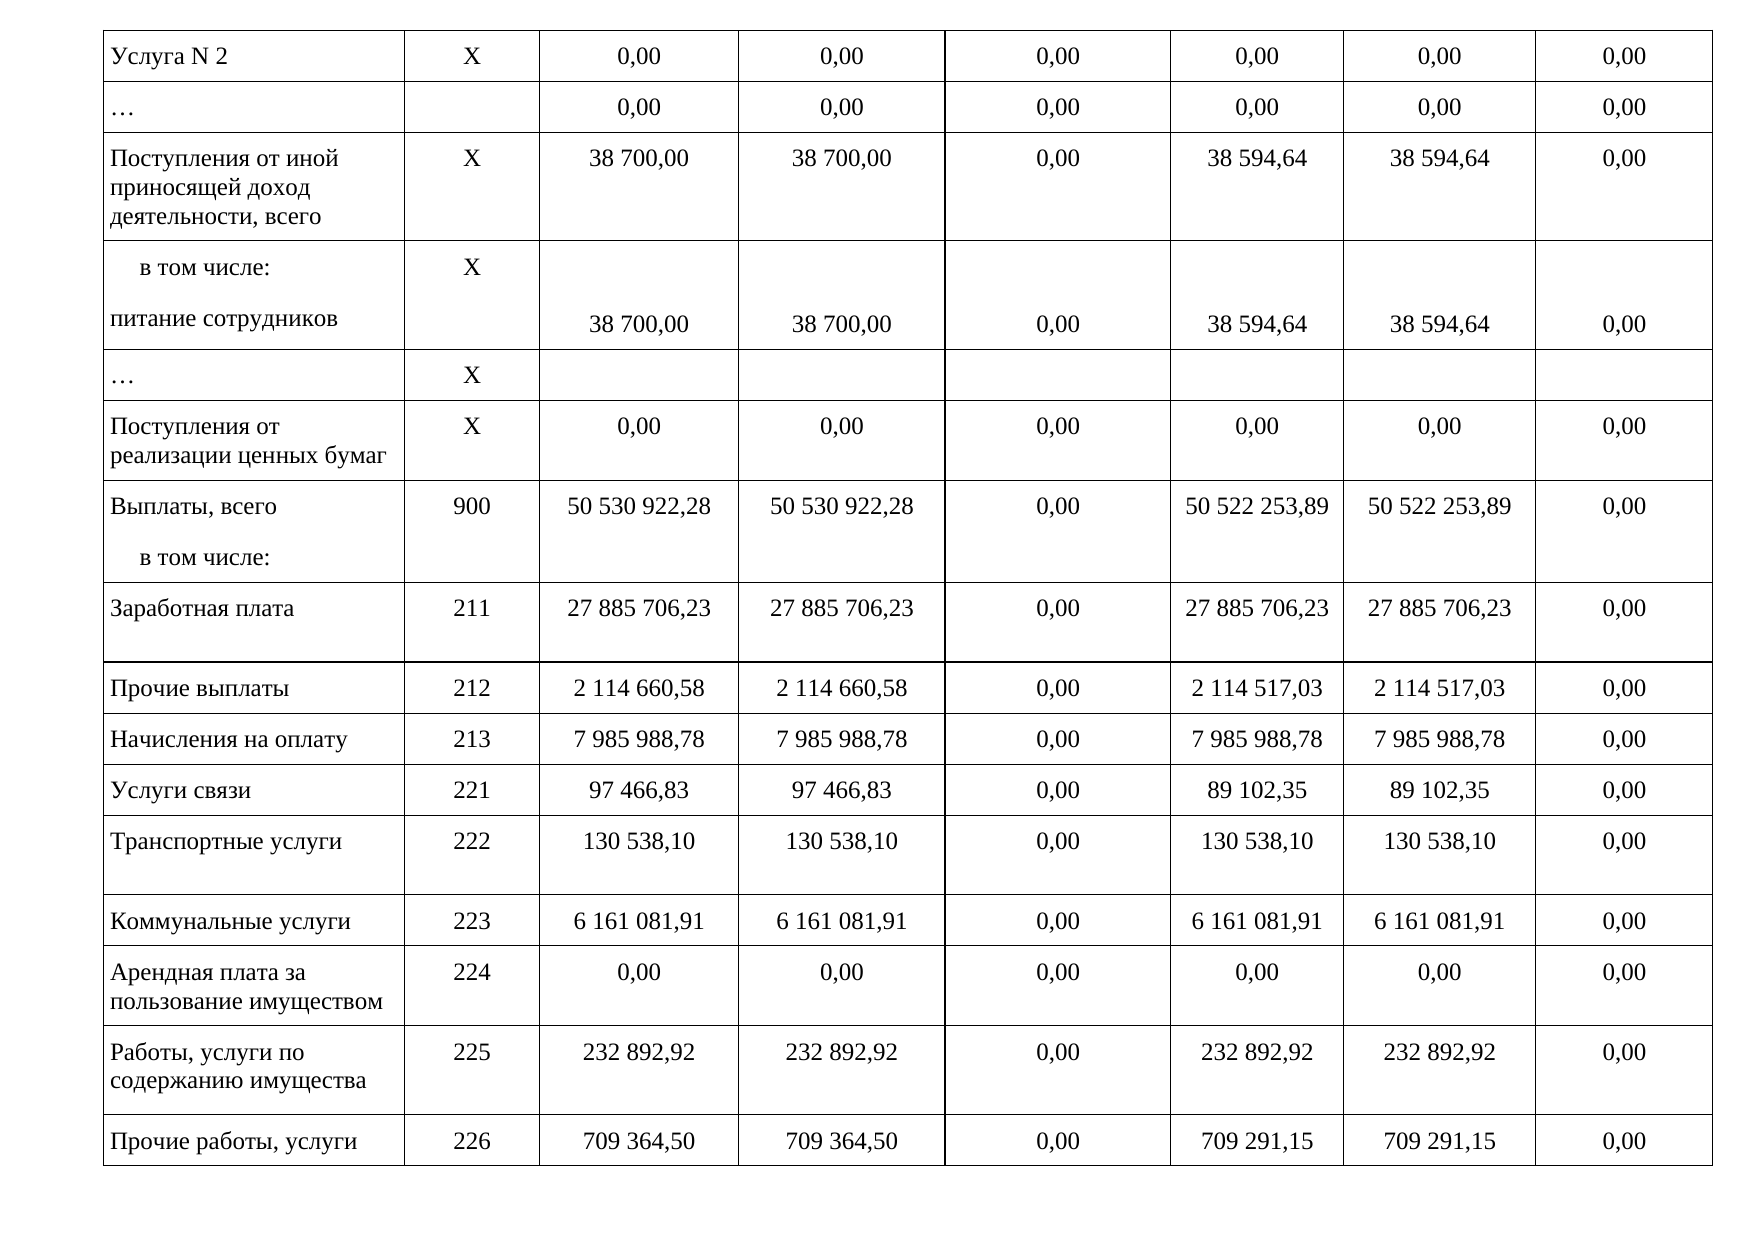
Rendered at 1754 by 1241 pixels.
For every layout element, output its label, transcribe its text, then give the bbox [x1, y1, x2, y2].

table_cell питание сотрудников [104, 291, 404, 349]
table_cell в том числе: [104, 531, 404, 582]
table_cell 97 466,83 [540, 765, 738, 814]
table_cell … [104, 350, 404, 400]
table_cell 0,00 [739, 946, 944, 1025]
table_cell 0,00 [739, 31, 944, 81]
table_cell 38 700,00 [739, 241, 944, 349]
table_cell в том числе: [104, 241, 404, 291]
table_cell 89 102,35 [1171, 765, 1343, 814]
table_cell [739, 350, 944, 400]
table_cell 224 [405, 946, 539, 1025]
table_cell 38 594,64 [1171, 133, 1343, 240]
table_cell 27 885 706,23 [1344, 583, 1535, 661]
table_cell 0,00 [1536, 946, 1712, 1025]
table_cell 0,00 [1536, 663, 1712, 712]
table_cell 211 [405, 583, 539, 661]
table_cell 221 [405, 765, 539, 814]
table_cell 130 538,10 [739, 816, 944, 894]
table_cell 0,00 [1536, 401, 1712, 479]
table_cell 6 161 081,91 [739, 895, 944, 945]
table_cell 226 [405, 1115, 539, 1165]
table_cell 0,00 [1171, 31, 1343, 81]
table_cell 0,00 [1536, 816, 1712, 894]
table_cell [1171, 350, 1343, 400]
table_cell 38 700,00 [540, 241, 738, 349]
table_cell 2 114 660,58 [540, 663, 738, 712]
table_cell Услуга N 2 [104, 31, 404, 81]
table_cell 0,00 [946, 583, 1170, 661]
table_cell 0,00 [1536, 31, 1712, 81]
table_cell [1344, 350, 1535, 400]
table_cell 0,00 [946, 816, 1170, 894]
table_cell 0,00 [1536, 82, 1712, 132]
table_cell Услуги связи [104, 765, 404, 814]
table_cell 38 594,64 [1344, 241, 1535, 349]
table_cell 0,00 [1536, 1026, 1712, 1114]
table_cell 0,00 [1171, 82, 1343, 132]
table_cell 6 161 081,91 [540, 895, 738, 945]
table_cell 0,00 [1344, 82, 1535, 132]
table_cell 7 985 988,78 [540, 714, 738, 763]
table_cell 0,00 [1536, 765, 1712, 814]
table_cell 0,00 [540, 82, 738, 132]
table_cell 0,00 [946, 765, 1170, 814]
table_cell Коммунальные услуги [104, 895, 404, 945]
table_cell 38 594,64 [1171, 241, 1343, 349]
table_cell Транспортные услуги [104, 816, 404, 894]
table_cell [1536, 350, 1712, 400]
table_cell 0,00 [1536, 714, 1712, 763]
table_cell 709 364,50 [540, 1115, 738, 1165]
table_cell 7 985 988,78 [739, 714, 944, 763]
table_cell 0,00 [946, 241, 1170, 349]
table_cell 50 530 922,28 [540, 481, 738, 582]
table_cell 0,00 [540, 946, 738, 1025]
table_cell 0,00 [739, 82, 944, 132]
table_cell 709 291,15 [1344, 1115, 1535, 1165]
table_cell 0,00 [1536, 895, 1712, 945]
table_cell 232 892,92 [1344, 1026, 1535, 1114]
table_cell 0,00 [946, 481, 1170, 582]
table_cell 2 114 517,03 [1344, 663, 1535, 712]
table_cell 232 892,92 [1171, 1026, 1343, 1114]
table_cell 222 [405, 816, 539, 894]
table_cell 50 522 253,89 [1344, 481, 1535, 582]
table_cell 0,00 [946, 82, 1170, 132]
table_cell X [405, 31, 539, 81]
table_cell 0,00 [540, 401, 738, 479]
table_cell 7 985 988,78 [1171, 714, 1343, 763]
table_cell 89 102,35 [1344, 765, 1535, 814]
table_cell Прочие выплаты [104, 663, 404, 712]
table_cell 6 161 081,91 [1344, 895, 1535, 945]
table_cell 0,00 [1344, 946, 1535, 1025]
table_cell X [405, 241, 539, 349]
table_cell 0,00 [946, 401, 1170, 479]
table_cell 0,00 [946, 1026, 1170, 1114]
table_cell 0,00 [946, 895, 1170, 945]
table_cell 38 700,00 [540, 133, 738, 240]
table_cell 50 522 253,89 [1171, 481, 1343, 582]
table_cell 0,00 [1171, 946, 1343, 1025]
table_cell 0,00 [540, 31, 738, 81]
table_cell 709 364,50 [739, 1115, 944, 1165]
table_cell 38 700,00 [739, 133, 944, 240]
table_cell 0,00 [946, 31, 1170, 81]
table_cell 223 [405, 895, 539, 945]
table_cell 0,00 [1171, 401, 1343, 479]
table_cell 225 [405, 1026, 539, 1114]
table_cell 0,00 [1536, 481, 1712, 582]
table_cell 0,00 [739, 401, 944, 479]
table_cell 130 538,10 [1344, 816, 1535, 894]
table_cell 0,00 [946, 1115, 1170, 1165]
table_cell 27 885 706,23 [1171, 583, 1343, 661]
table_cell X [405, 401, 539, 479]
table_cell 7 985 988,78 [1344, 714, 1535, 763]
table_cell Работы, услуги по содержанию имущества [104, 1026, 404, 1114]
table_cell 900 [405, 481, 539, 582]
table_cell 709 291,15 [1171, 1115, 1343, 1165]
table_cell 213 [405, 714, 539, 763]
table_cell [405, 82, 539, 132]
table_cell Заработная плата [104, 583, 404, 661]
table_cell X [405, 133, 539, 240]
table_cell X [405, 350, 539, 400]
table_cell 2 114 660,58 [739, 663, 944, 712]
table_cell … [104, 82, 404, 132]
table_cell 0,00 [1536, 241, 1712, 349]
table_cell Прочие работы, услуги [104, 1115, 404, 1165]
table_cell 212 [405, 663, 539, 712]
table_cell Выплаты, всего [104, 481, 404, 531]
table_cell 0,00 [946, 663, 1170, 712]
table_cell 0,00 [946, 133, 1170, 240]
table_cell 232 892,92 [739, 1026, 944, 1114]
table_cell 0,00 [1344, 31, 1535, 81]
table_cell 38 594,64 [1344, 133, 1535, 240]
table_cell 232 892,92 [540, 1026, 738, 1114]
table_cell 6 161 081,91 [1171, 895, 1343, 945]
table_cell 0,00 [1536, 583, 1712, 661]
table_cell Начисления на оплату [104, 714, 404, 763]
table_cell Поступления от реализации ценных бумаг [104, 401, 404, 479]
table_cell Поступления от иной приносящей доход деятельности, всего [104, 133, 404, 240]
table_cell 0,00 [946, 714, 1170, 763]
table_cell 130 538,10 [540, 816, 738, 894]
table_cell 27 885 706,23 [739, 583, 944, 661]
table_cell 2 114 517,03 [1171, 663, 1343, 712]
table_cell 0,00 [1536, 1115, 1712, 1165]
table_cell 130 538,10 [1171, 816, 1343, 894]
table_cell 97 466,83 [739, 765, 944, 814]
table_cell 50 530 922,28 [739, 481, 944, 582]
table_cell 27 885 706,23 [540, 583, 738, 661]
table_cell 0,00 [946, 946, 1170, 1025]
table_cell 0,00 [1344, 401, 1535, 479]
table_cell [540, 350, 738, 400]
table_cell Арендная плата за пользование имуществом [104, 946, 404, 1025]
table_cell [946, 350, 1170, 400]
table_cell 0,00 [1536, 133, 1712, 240]
